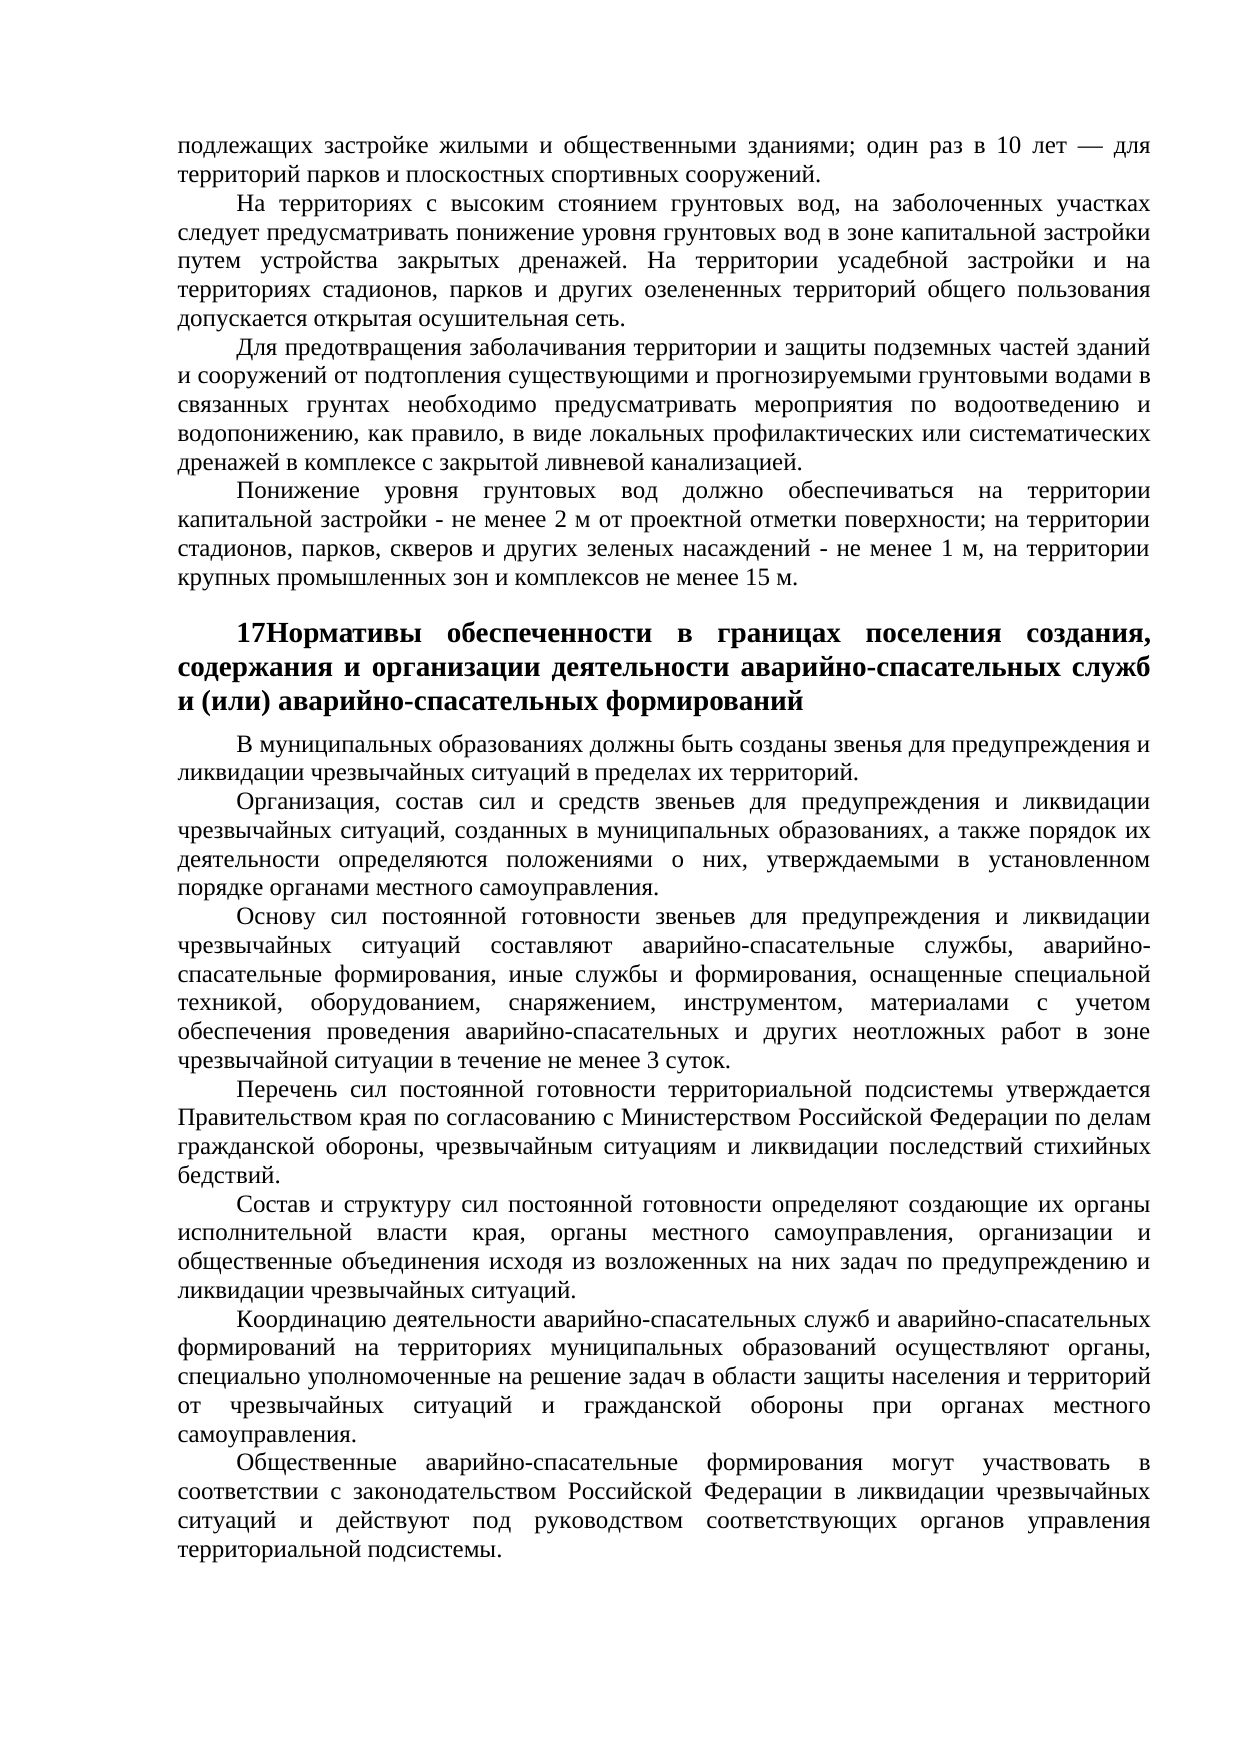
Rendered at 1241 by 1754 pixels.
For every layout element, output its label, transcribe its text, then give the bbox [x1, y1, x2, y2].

text На территориях с высоким стоянием грунтовых вод, на заболоченных участках следует предусматривать понижение уровня грунтовых вод в зоне капитальной застройки путем устройства закрытых дренажей. На территории усадебной застройки и на территориях стадионов, парков и других озелененных территорий общего пользования допускается открытая осушительная сеть. [177, 188, 1152, 332]
subtitle Нормативы обеспеченности в границах поселения создания, содержания и организации деятельности аварийно-спасательных служб и (или) аварийно-спасательных формирований [177, 616, 1152, 716]
text Координацию деятельности аварийно-спасательных служб и аварийно-спасательных формирований на территориях муниципальных образований осуществляют органы, специально уполномоченные на решение задач в области защиты населения и территорий от чрезвычайных ситуаций и гражданской обороны при органах местного самоуправления. [177, 1304, 1152, 1447]
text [177, 131, 1152, 188]
text Общественные аварийно-спасательные формирования могут участвовать в соответствии с законодательством Российской Федерации в ликвидации чрезвычайных ситуаций и действуют под руководством соответствующих органов управления территориальной подсистемы. [177, 1447, 1152, 1562]
text Перечень сил постоянной готовности территориальной подсистемы утверждается Правительством края по согласованию с Министерством Российской Федерации по делам гражданской обороны, чрезвычайным ситуациям и ликвидации последствий стихийных бедствий. [177, 1074, 1152, 1189]
text Основу сил постоянной готовности звеньев для предупреждения и ликвидации чрезвычайных ситуаций составляют аварийно-спасательные службы, аварийно-спасательные формирования, иные службы и формирования, оснащенные специальной техникой, оборудованием, снаряжением, инструментом, материалами с учетом обеспечения проведения аварийно-спасательных и других неотложных работ в зоне чрезвычайной ситуации в течение не менее 3 суток. [177, 901, 1152, 1074]
text Для предотвращения заболачивания территории и защиты подземных частей зданий и сооружений от подтопления существующими и прогнозируемыми грунтовыми водами в связанных грунтах необходимо предусматривать мероприятия по водоотведению и водопонижению, как правило, в виде локальных профилактических или систематических дренажей в комплексе с закрытой ливневой канализацией. [177, 332, 1152, 476]
text Состав и структуру сил постоянной готовности определяют создающие их органы исполнительной власти края, органы местного самоуправления, организации и общественные объединения исходя из возложенных на них задач по предупреждению и ликвидации чрезвычайных ситуаций. [177, 1189, 1152, 1304]
text Понижение уровня грунтовых вод должно обеспечиваться на территории капитальной застройки - не менее 2 м от проектной отметки поверхности; на территории стадионов, парков, скверов и других зеленых насаждений - не менее 1 м, на территории крупных промышленных зон и комплексов не менее 15 м. [177, 476, 1152, 591]
text В муниципальных образованиях должны быть созданы звенья для предупреждения и ликвидации чрезвычайных ситуаций в пределах их территорий. [177, 729, 1152, 786]
text Организация, состав сил и средств звеньев для предупреждения и ликвидации чрезвычайных ситуаций, созданных в муниципальных образованиях, а также порядок их деятельности определяются положениями о них, утверждаемыми в установленном порядке органами местного самоуправления. [177, 786, 1152, 901]
